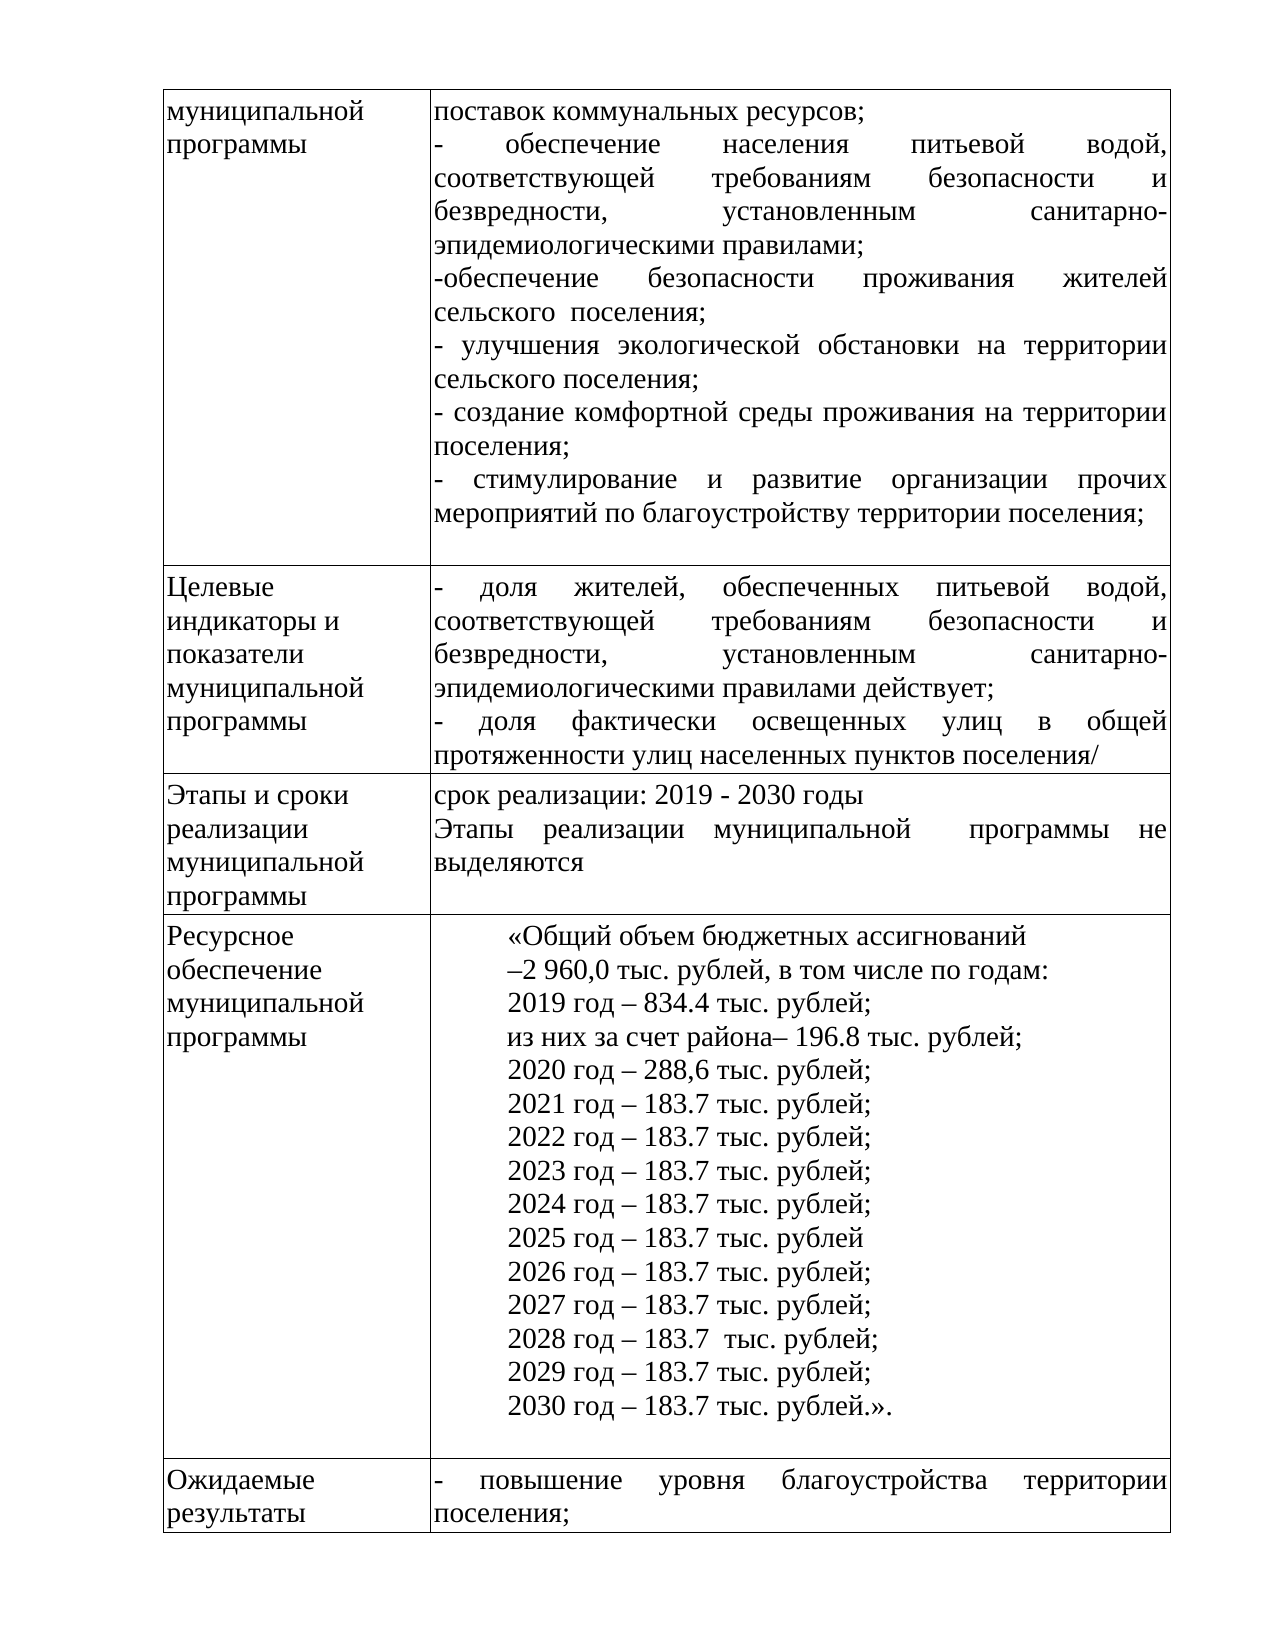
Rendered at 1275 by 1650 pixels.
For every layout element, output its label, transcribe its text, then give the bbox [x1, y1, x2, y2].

table_cell «Общий объем бюджетных ассигнований –2 960,0 тыс. рублей, в том числе по годам: 2019 год – 834.4 тыс. рублей; из них за счет района– 196.8 тыс. рублей; 2020 год – 288,6 тыс. рублей; 2021 год – 183.7 тыс. рублей; 2022 год – 183.7 тыс. рублей; 2023 год – 183.7 тыс. рублей; 2024 год – 183.7 тыс. рублей; 2025 год – 183.7 тыс. рублей 2026 год – 183.7 тыс. рублей; 2027 год – 183.7 тыс. рублей; 2028 год – 183.7 тыс. рублей; 2029 год – 183.7 тыс. рублей; 2030 год – 183.7 тыс. рублей.». [431, 915, 1170, 1458]
table_cell Целевые индикаторы и показатели муниципальной программы [164, 566, 430, 773]
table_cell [164, 90, 430, 565]
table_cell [431, 1459, 1170, 1532]
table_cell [431, 90, 1170, 565]
table_cell - доля жителей, обеспеченных питьевой водой, соответствующей требованиям безопасности и безвредности, установленным санитарно-эпидемиологическими правилами действует; - доля фактически освещенных улиц в общей протяженности улиц населенных пунктов поселения/ [431, 566, 1170, 773]
table_cell срок реализации: 2019 - 2030 годы Этапы реализации муниципальной программы не выделяются [431, 774, 1170, 914]
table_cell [164, 1459, 430, 1532]
table_cell Этапы и сроки реализации муниципальной программы [164, 774, 430, 914]
table_cell Ресурсное обеспечение муниципальной программы [164, 915, 430, 1458]
